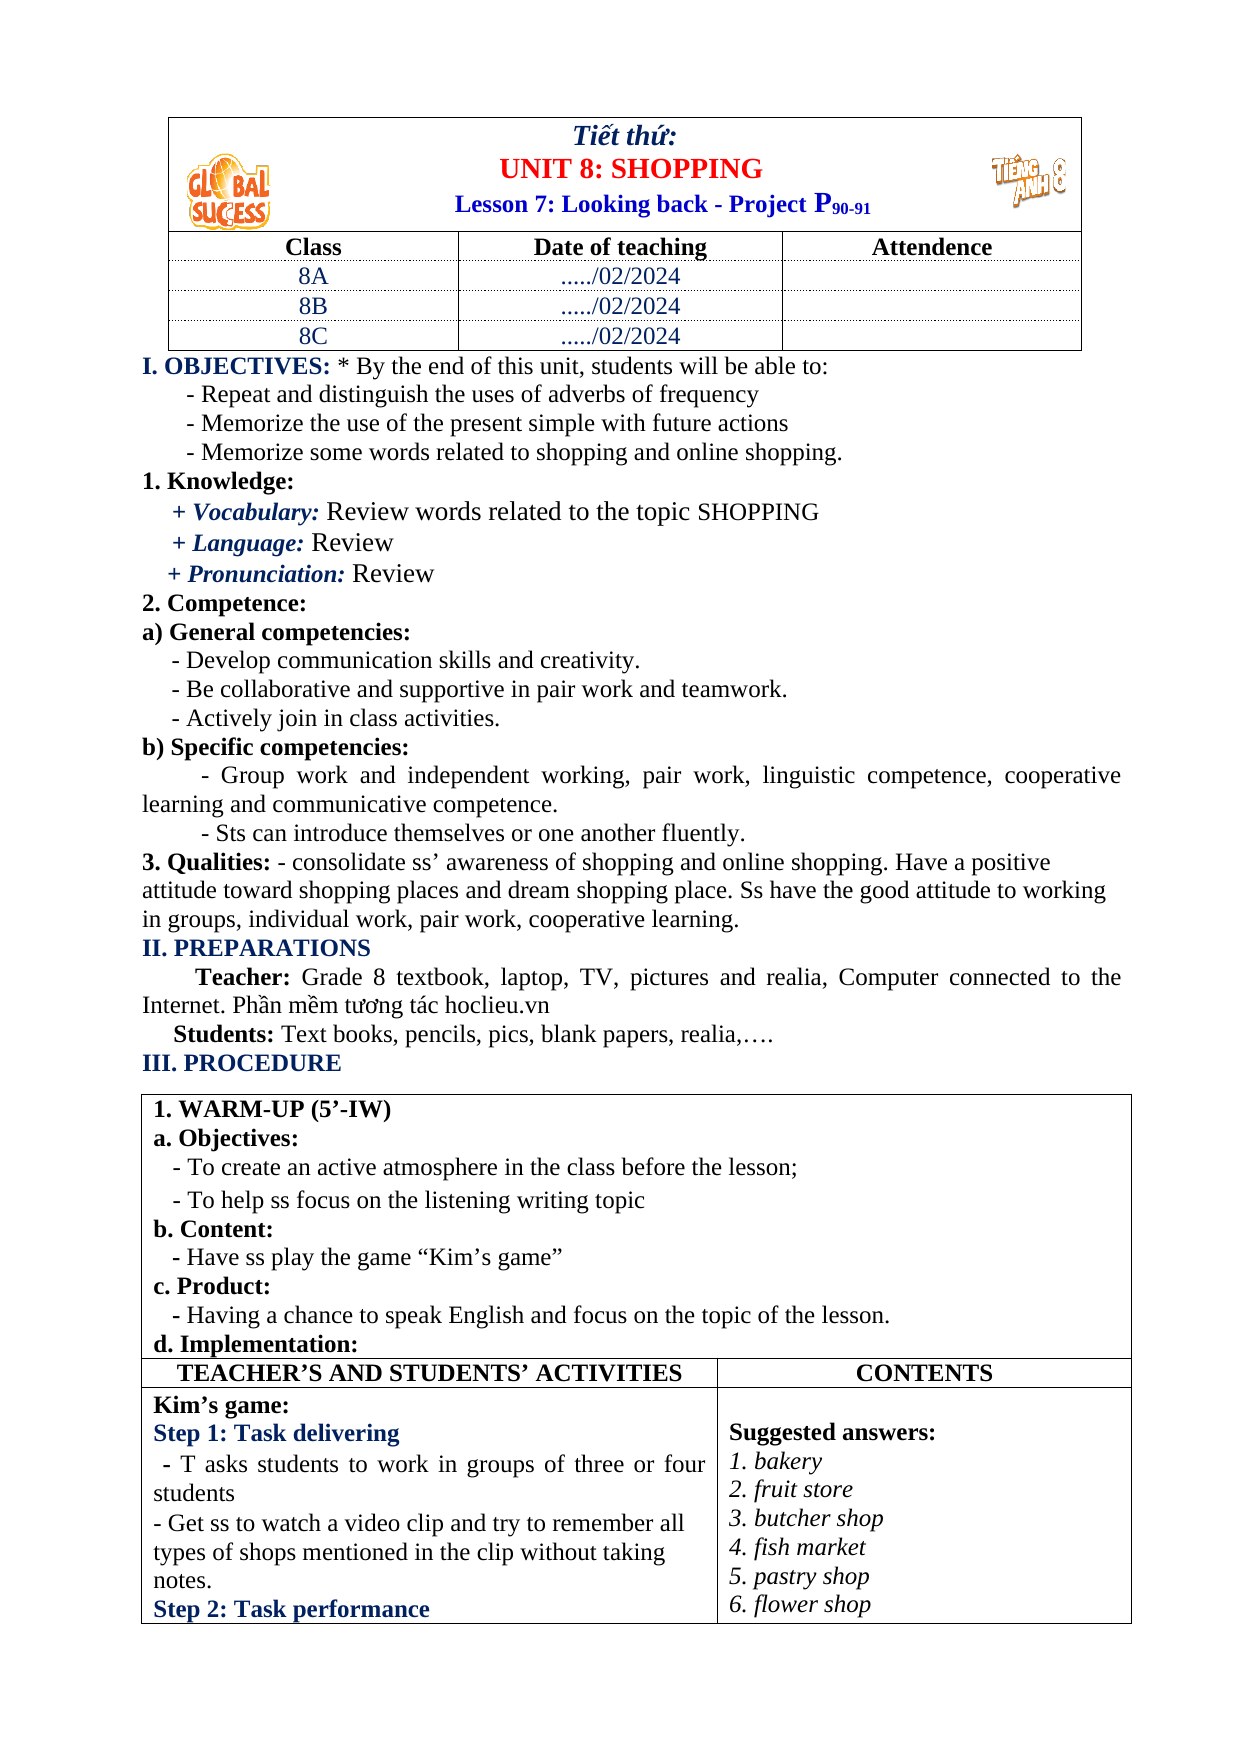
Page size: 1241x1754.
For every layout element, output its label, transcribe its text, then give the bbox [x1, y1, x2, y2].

table_cell ...../02/2024 [459, 320, 782, 350]
table_cell ...../02/2024 [459, 260, 782, 290]
text Students: Text books, pencils, pics, blank papers, realia,…. [142, 1019, 1122, 1048]
table_cell ...../02/2024 [459, 290, 782, 320]
picture [990, 148, 1065, 211]
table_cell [718, 1388, 1131, 1623]
table_header Tiết thứ: UNIT 8: SHOPPING Lesson 7: Looking back - Project P90-91 [169, 118, 1081, 231]
table_cell TEACHER’S AND STUDENTS’ ACTIVITIES [142, 1359, 717, 1387]
table_cell 8C [169, 320, 458, 350]
table_cell [783, 290, 1081, 320]
text 1. Knowledge: [142, 466, 1122, 494]
picture [185, 153, 270, 229]
text - Group work and independent working, pair work, linguistic competence, cooperative learning and communicative competence. [142, 761, 1122, 818]
table_cell [783, 260, 1081, 290]
table_cell 8B [169, 290, 458, 320]
text + Language: Review [165, 526, 1122, 557]
text a) General competencies: [142, 617, 1122, 646]
text II. PREPARATIONS [142, 933, 1122, 962]
text - Be collaborative and supportive in pair work and teamwork. [171, 674, 1122, 703]
text - Actively join in class activities. [142, 703, 1122, 732]
table_cell Attendence [783, 232, 1081, 260]
text Teacher: Grade 8 textbook, laptop, TV, pictures and realia, Computer connected to the Internet. Phần mềm tương tác hoclieu.vn [142, 962, 1122, 1019]
text - Develop communication skills and creativity. [142, 646, 1122, 674]
text III. PROCEDURE [142, 1048, 1122, 1077]
text 2. Competence: [142, 588, 1122, 617]
text + Vocabulary: Review words related to the topic SHOPPING [165, 494, 1122, 526]
text 3. Qualities: - consolidate ss’ awareness of shopping and online shopping. Have a positive attitude toward shopping places and dream shopping place. Ss have the good attitude to working in groups, individual work, pair work, cooperative learning. [142, 847, 1122, 933]
table_cell CONTENTS [718, 1359, 1131, 1387]
text - Memorize the use of the present simple with future actions [142, 408, 1122, 437]
table_cell [783, 320, 1081, 350]
table_header 1. WARM-UP (5’-IW) a. Objectives: - To create an active atmosphere in the class before the lesson; - To help ss focus on the listening writing topic b. Content: - Have ss play the game “Kim’s game” c. Product: - Having a chance to speak English and focus on the topic of the lesson. d. Implementation: [142, 1095, 1131, 1357]
table_cell 8A [169, 260, 458, 290]
table_cell Class [169, 232, 458, 260]
text + Pronunciation: Review [142, 557, 1122, 588]
text I. OBJECTIVES: * By the end of this unit, students will be able to: [142, 351, 1122, 379]
text b) Specific competencies: [142, 732, 1122, 761]
text - Repeat and distinguish the uses of adverbs of frequency [142, 379, 1122, 408]
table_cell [142, 1388, 717, 1623]
text - Memorize some words related to shopping and online shopping. [142, 437, 1122, 466]
table_cell Date of teaching [459, 232, 782, 260]
text - Sts can introduce themselves or one another fluently. [201, 818, 1122, 847]
